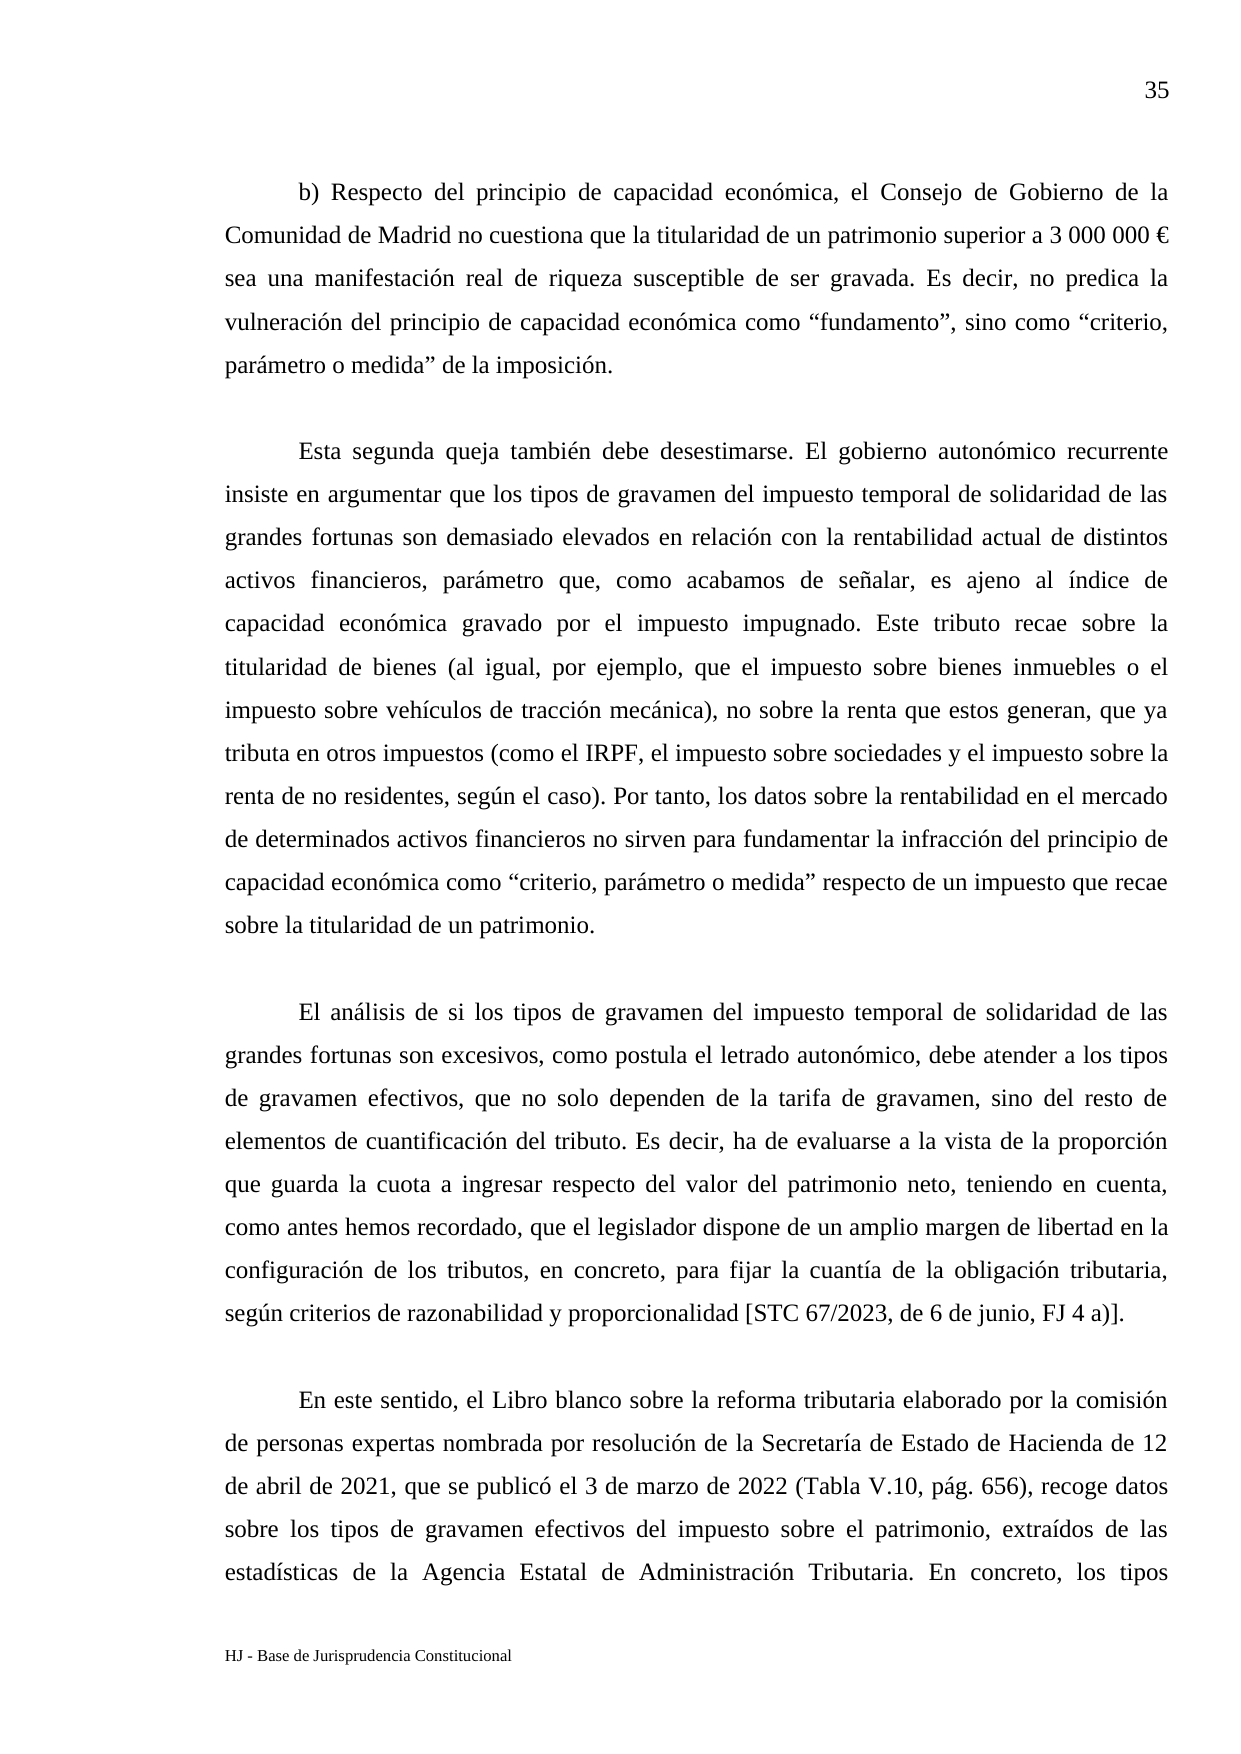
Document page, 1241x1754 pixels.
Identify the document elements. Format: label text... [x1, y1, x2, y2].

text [224, 1385, 1169, 1586]
text El análisis de si los tipos de gravamen del impuesto temporal de solidaridad de las grandes fortunas son excesivos, como postula el letrado autonómico, debe atender a los tipos de gravamen efectivos, que no solo dependen de la tarifa de gravamen, sino del resto de elementos de cuantificación del tributo. Es decir, ha de evaluarse a la vista de la proporción que guarda la cuota a ingresar respecto del valor del patrimonio neto, teniendo en cuenta, como antes hemos recordado, que el legislador dispone de un amplio margen de libertad en la configuración de los tributos, en concreto, para fijar la cuantía de la obligación tributaria, según criterios de razonabilidad y proporcionalidad [STC 67/2023, de 6 de junio, FJ 4 a)]. [224, 997, 1169, 1327]
text Esta segunda queja también debe desestimarse. El gobierno autonómico recurrente insiste en argumentar que los tipos de gravamen del impuesto temporal de solidaridad de las grandes fortunas son demasiado elevados en relación con la rentabilidad actual de distintos activos financieros, parámetro que, como acabamos de señalar, es ajeno al índice de capacidad económica gravado por el impuesto impugnado. Este tributo recae sobre la titularidad de bienes (al igual, por ejemplo, que el impuesto sobre bienes inmuebles o el impuesto sobre vehículos de tracción mecánica), no sobre la renta que estos generan, que ya tributa en otros impuestos (como el IRPF, el impuesto sobre sociedades y el impuesto sobre la renta de no residentes, según el caso). Por tanto, los datos sobre la rentabilidad en el mercado de determinados activos financieros no sirven para fundamentar la infracción del principio de capacidad económica como “criterio, parámetro o medida” respecto de un impuesto que recae sobre la titularidad de un patrimonio. [224, 436, 1169, 939]
text b) Respecto del principio de capacidad económica, el Consejo de Gobierno de la Comunidad de Madrid no cuestiona que la titularidad de un patrimonio superior a 3 000 000 € sea una manifestación real de riqueza susceptible de ser gravada. Es decir, no predica la vulneración del principio de capacidad económica como “fundamento”, sino como “criterio, parámetro o medida” de la imposición. [224, 177, 1169, 378]
